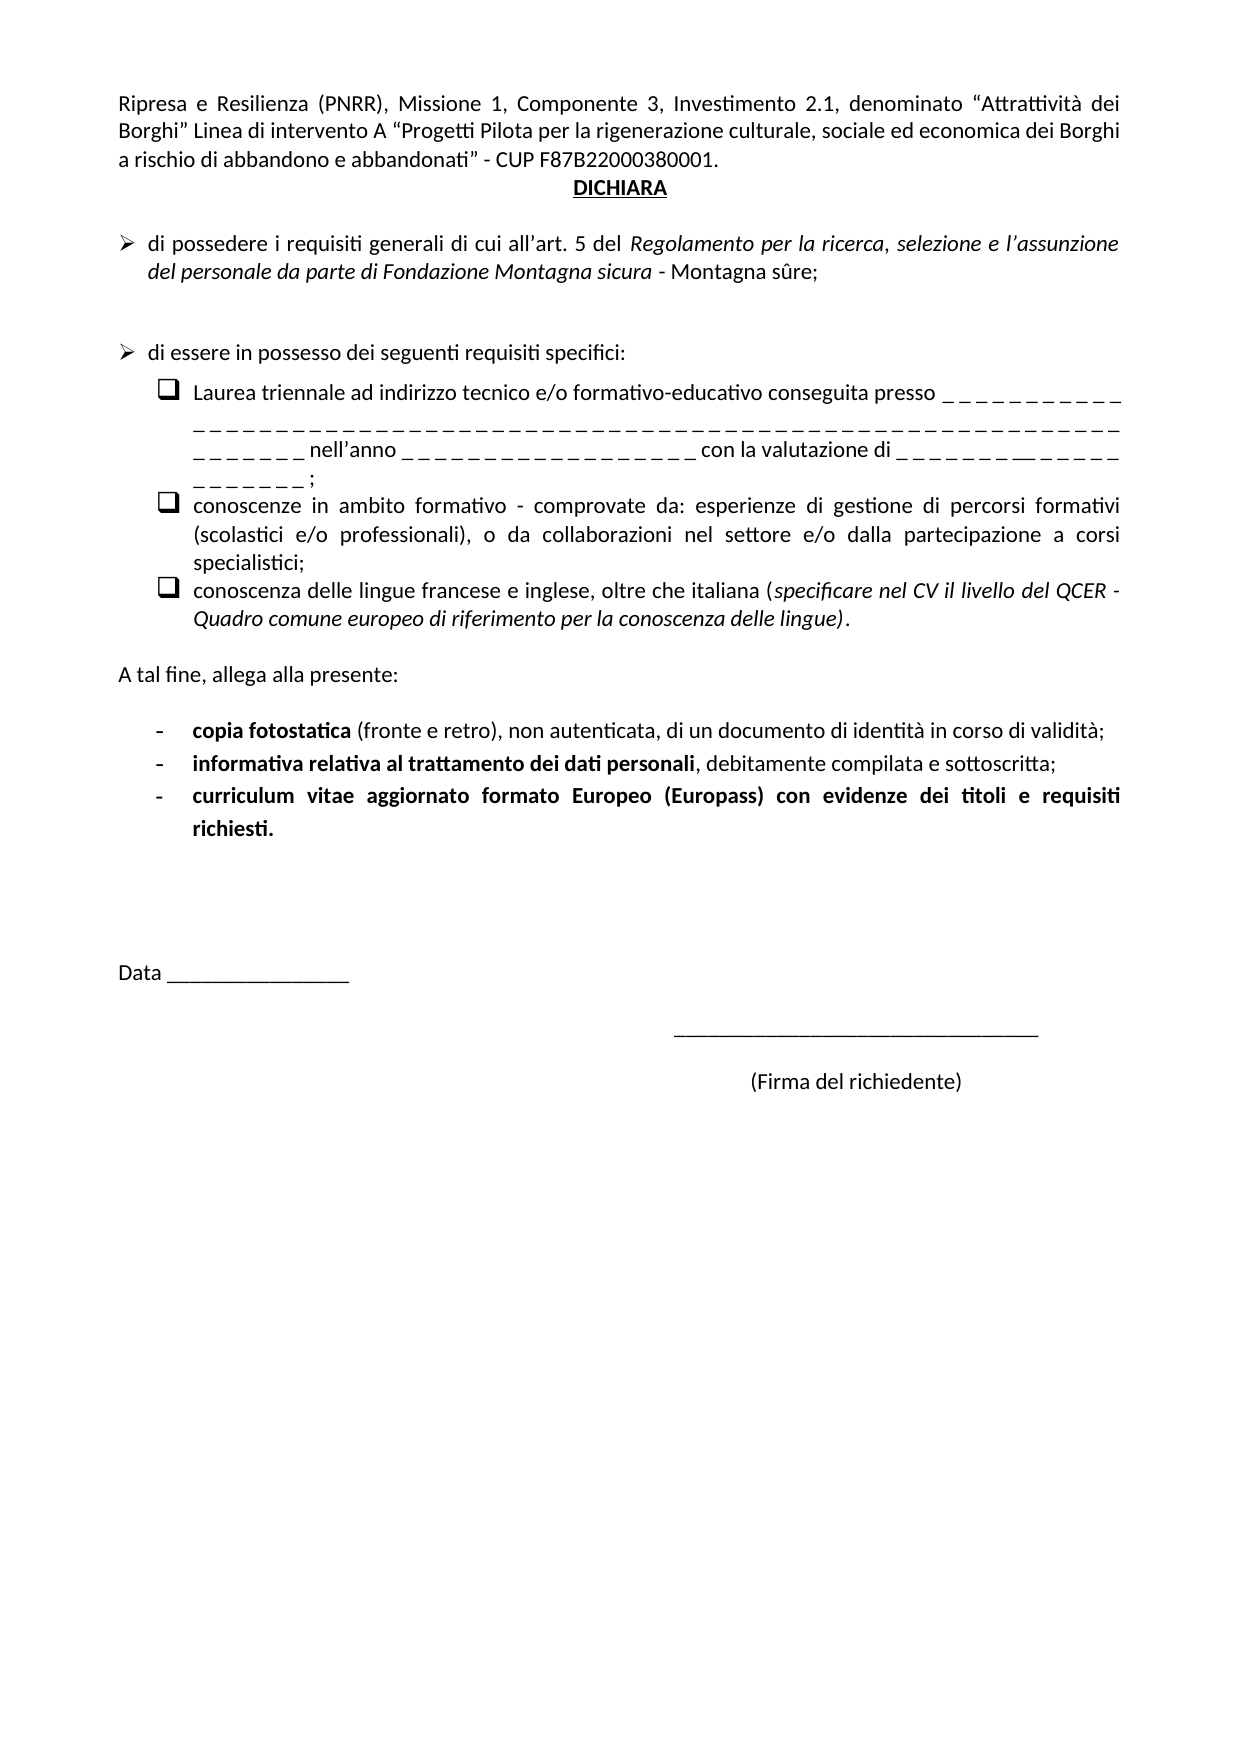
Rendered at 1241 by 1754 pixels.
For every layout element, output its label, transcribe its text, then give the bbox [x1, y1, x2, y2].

list di possedere i requisiti generali di cui all’art. 5 del Regolamento per la ricerca, selezione e l’assunzione del personale da parte di Fondazione Montagna sicura - Montagna sûre; [118, 229, 1122, 285]
list curriculum vitae aggiornato formato Europeo (Europass) con evidenze dei titoli e requisiti richiesti. [155, 782, 1122, 842]
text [118, 89, 1122, 173]
list informativa relativa al trattamento dei dati personali, debitamente compilata e sottoscritta; [155, 748, 1122, 777]
list di essere in possesso dei seguenti requisiti specifici: [118, 338, 1122, 366]
list copia fotostatica (fronte e retro), non autenticata, di un documento di identità in corso di validità; [155, 715, 1122, 744]
text ________________________________ [591, 1012, 1122, 1040]
list conoscenze in ambito formativo - comprovate da: esperienze di gestione di percorsi formativi (scolastici e/o professionali), o da collaborazioni nel settore e/o dalla partecipazione a corsi specialistici; [156, 491, 1122, 576]
text Data ________________ [118, 958, 1122, 986]
list conoscenza delle lingue francese e inglese, oltre che italiana (specificare nel CV il livello del QCER - Quadro comune europeo di riferimento per la conoscenza delle lingue). [156, 576, 1122, 632]
text A tal fine, allega alla presente: [118, 660, 1122, 688]
text (Firma del richiedente) [591, 1067, 1122, 1095]
text DICHIARA [118, 173, 1122, 201]
list Laurea triennale ad indirizzo tecnico e/o formativo-educativo conseguita presso _ _ _ _ _ _ _ _ _ _ _ _ _ _ _ _ _ _ _ _ _ _ _ _ _ _ _ _ _ _ _ _ _ _ _ _ _ _ _ _ _ _ _ _ _ _ _ _ _ _ _ _ _ _ _ _ _ _ _ _ _ _ _ _ _ _ _ _ _ _ _ _ _ _ nell’anno _ _ _ _ _ _ _ _ _ _ _ _ _ _ _ _ _ _ con la valutazione di _ _ _ _ _ _ _ __ _ _ _ _ _ _ _ _ _ _ _ _ ; [156, 378, 1122, 491]
